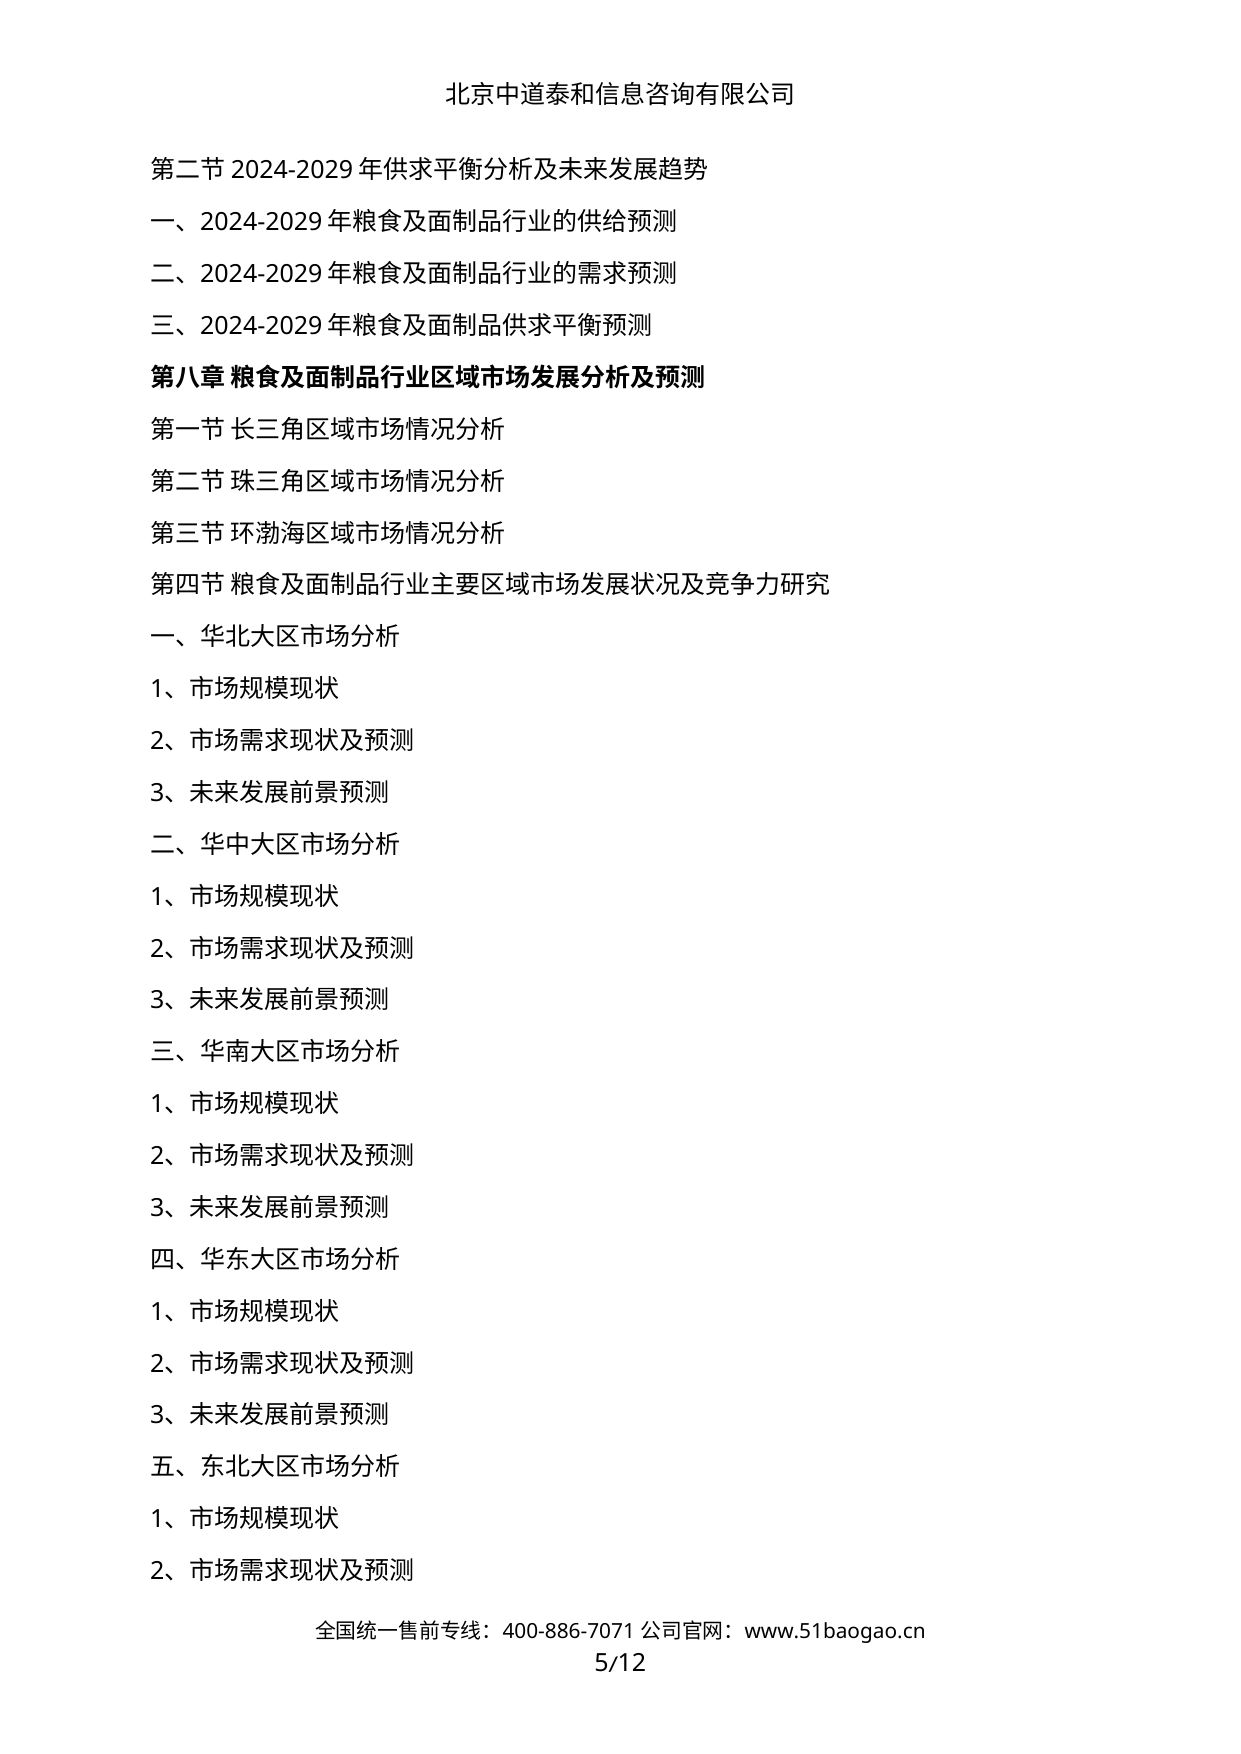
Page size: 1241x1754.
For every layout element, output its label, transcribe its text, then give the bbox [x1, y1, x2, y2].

text 2、市场需求现状及预测 [150, 721, 1090, 757]
text 1、市场规模现状 [150, 669, 1090, 705]
text 二、2024-2029年粮食及面制品行业的需求预测 [150, 254, 1090, 290]
text 第二节 珠三角区域市场情况分析 [150, 461, 1090, 497]
text 第八章 粮食及面制品行业区域市场发展分析及预测 [150, 357, 1090, 394]
text 三、2024-2029年粮食及面制品供求平衡预测 [150, 306, 1090, 342]
text 1、市场规模现状 [150, 876, 1090, 912]
text 3、未来发展前景预测 [150, 1187, 1090, 1224]
text 3、未来发展前景预测 [150, 772, 1090, 809]
text 3、未来发展前景预测 [150, 980, 1090, 1016]
text 一、华北大区市场分析 [150, 617, 1090, 653]
text 2、市场需求现状及预测 [150, 1551, 1090, 1587]
text 2、市场需求现状及预测 [150, 1136, 1090, 1172]
text 1、市场规模现状 [150, 1499, 1090, 1535]
text 2、市场需求现状及预测 [150, 928, 1090, 964]
text 1、市场规模现状 [150, 1084, 1090, 1120]
text 第四节 粮食及面制品行业主要区域市场发展状况及竞争力研究 [150, 565, 1090, 601]
text 四、华东大区市场分析 [150, 1239, 1090, 1276]
text 第二节 2024-2029年供求平衡分析及未来发展趋势 [150, 150, 1090, 186]
text 2、市场需求现状及预测 [150, 1343, 1090, 1379]
text 一、2024-2029年粮食及面制品行业的供给预测 [150, 202, 1090, 238]
text 二、华中大区市场分析 [150, 824, 1090, 861]
text 3、未来发展前景预测 [150, 1395, 1090, 1431]
text 第一节 长三角区域市场情况分析 [150, 409, 1090, 446]
text 第三节 环渤海区域市场情况分析 [150, 513, 1090, 549]
text 三、华南大区市场分析 [150, 1032, 1090, 1068]
text 五、东北大区市场分析 [150, 1447, 1090, 1483]
text 1、市场规模现状 [150, 1291, 1090, 1327]
